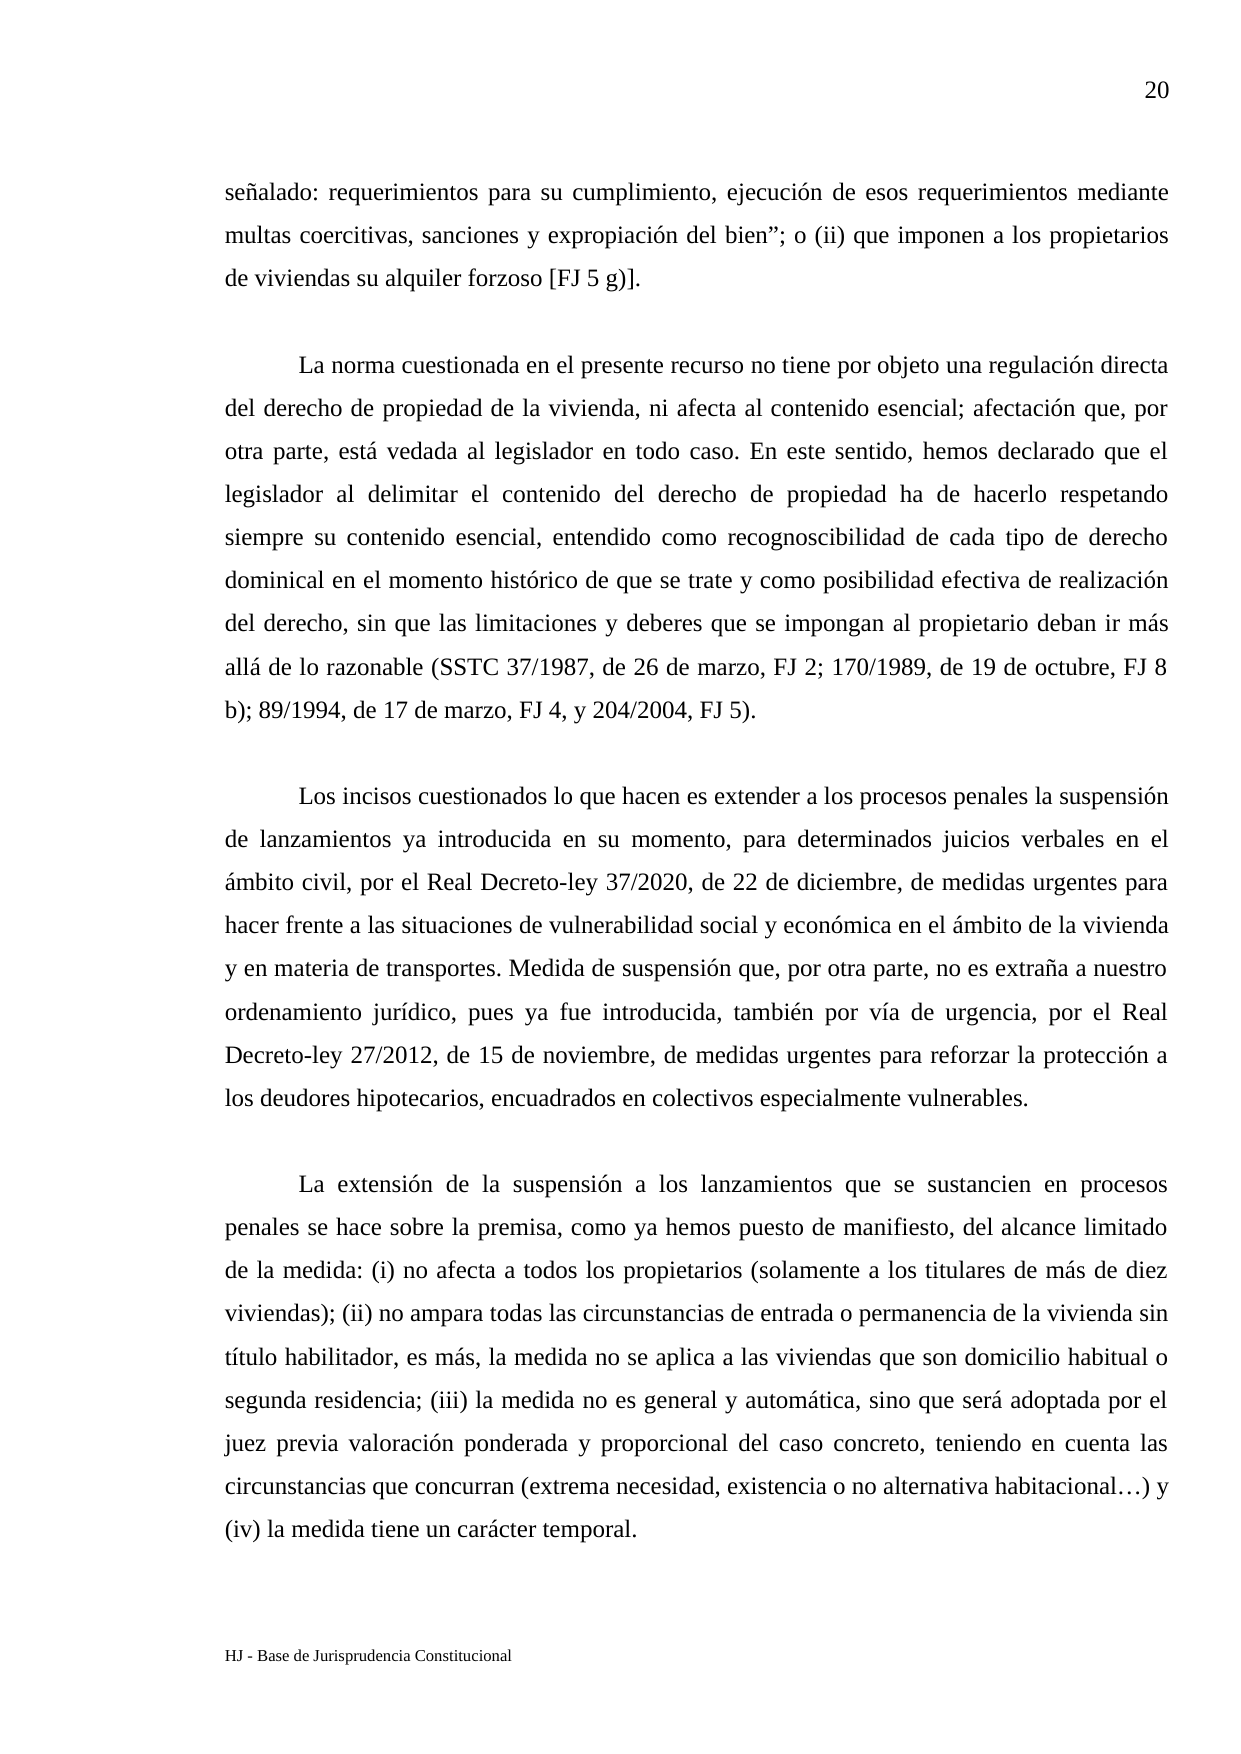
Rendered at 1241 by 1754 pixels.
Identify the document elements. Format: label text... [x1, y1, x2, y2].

text La extensión de la suspensión a los lanzamientos que se sustancien en procesos penales se hace sobre la premisa, como ya hemos puesto de manifiesto, del alcance limitado de la medida: (i) no afecta a todos los propietarios (solamente a los titulares de más de diez viviendas); (ii) no ampara todas las circunstancias de entrada o permanencia de la vivienda sin título habilitador, es más, la medida no se aplica a las viviendas que son domicilio habitual o segunda residencia; (iii) la medida no es general y automática, sino que será adoptada por el juez previa valoración ponderada y proporcional del caso concreto, teniendo en cuenta las circunstancias que concurran (extrema necesidad, existencia o no alternativa habitacional…) y (iv) la medida tiene un carácter temporal. [224, 1169, 1169, 1543]
text Los incisos cuestionados lo que hacen es extender a los procesos penales la suspensión de lanzamientos ya introducida en su momento, para determinados juicios verbales en el ámbito civil, por el Real Decreto-ley 37/2020, de 22 de diciembre, de medidas urgentes para hacer frente a las situaciones de vulnerabilidad social y económica en el ámbito de la vivienda y en materia de transportes. Medida de suspensión que, por otra parte, no es extraña a nuestro ordenamiento jurídico, pues ya fue introducida, también por vía de urgencia, por el Real Decreto-ley 27/2012, de 15 de noviembre, de medidas urgentes para reforzar la protección a los deudores hipotecarios, encuadrados en colectivos especialmente vulnerables. [224, 781, 1169, 1112]
text La norma cuestionada en el presente recurso no tiene por objeto una regulación directa del derecho de propiedad de la vivienda, ni afecta al contenido esencial; afectación que, por otra parte, está vedada al legislador en todo caso. En este sentido, hemos declarado que el legislador al delimitar el contenido del derecho de propiedad ha de hacerlo respetando siempre su contenido esencial, entendido como recognoscibilidad de cada tipo de derecho dominical en el momento histórico de que se trate y como posibilidad efectiva de realización del derecho, sin que las limitaciones y deberes que se impongan al propietario deban ir más allá de lo razonable (SSTC 37/1987, de 26 de marzo, FJ 2; 170/1989, de 19 de octubre, FJ 8 b); 89/1994, de 17 de marzo, FJ 4, y 204/2004, FJ 5). [224, 350, 1169, 723]
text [224, 177, 1169, 292]
